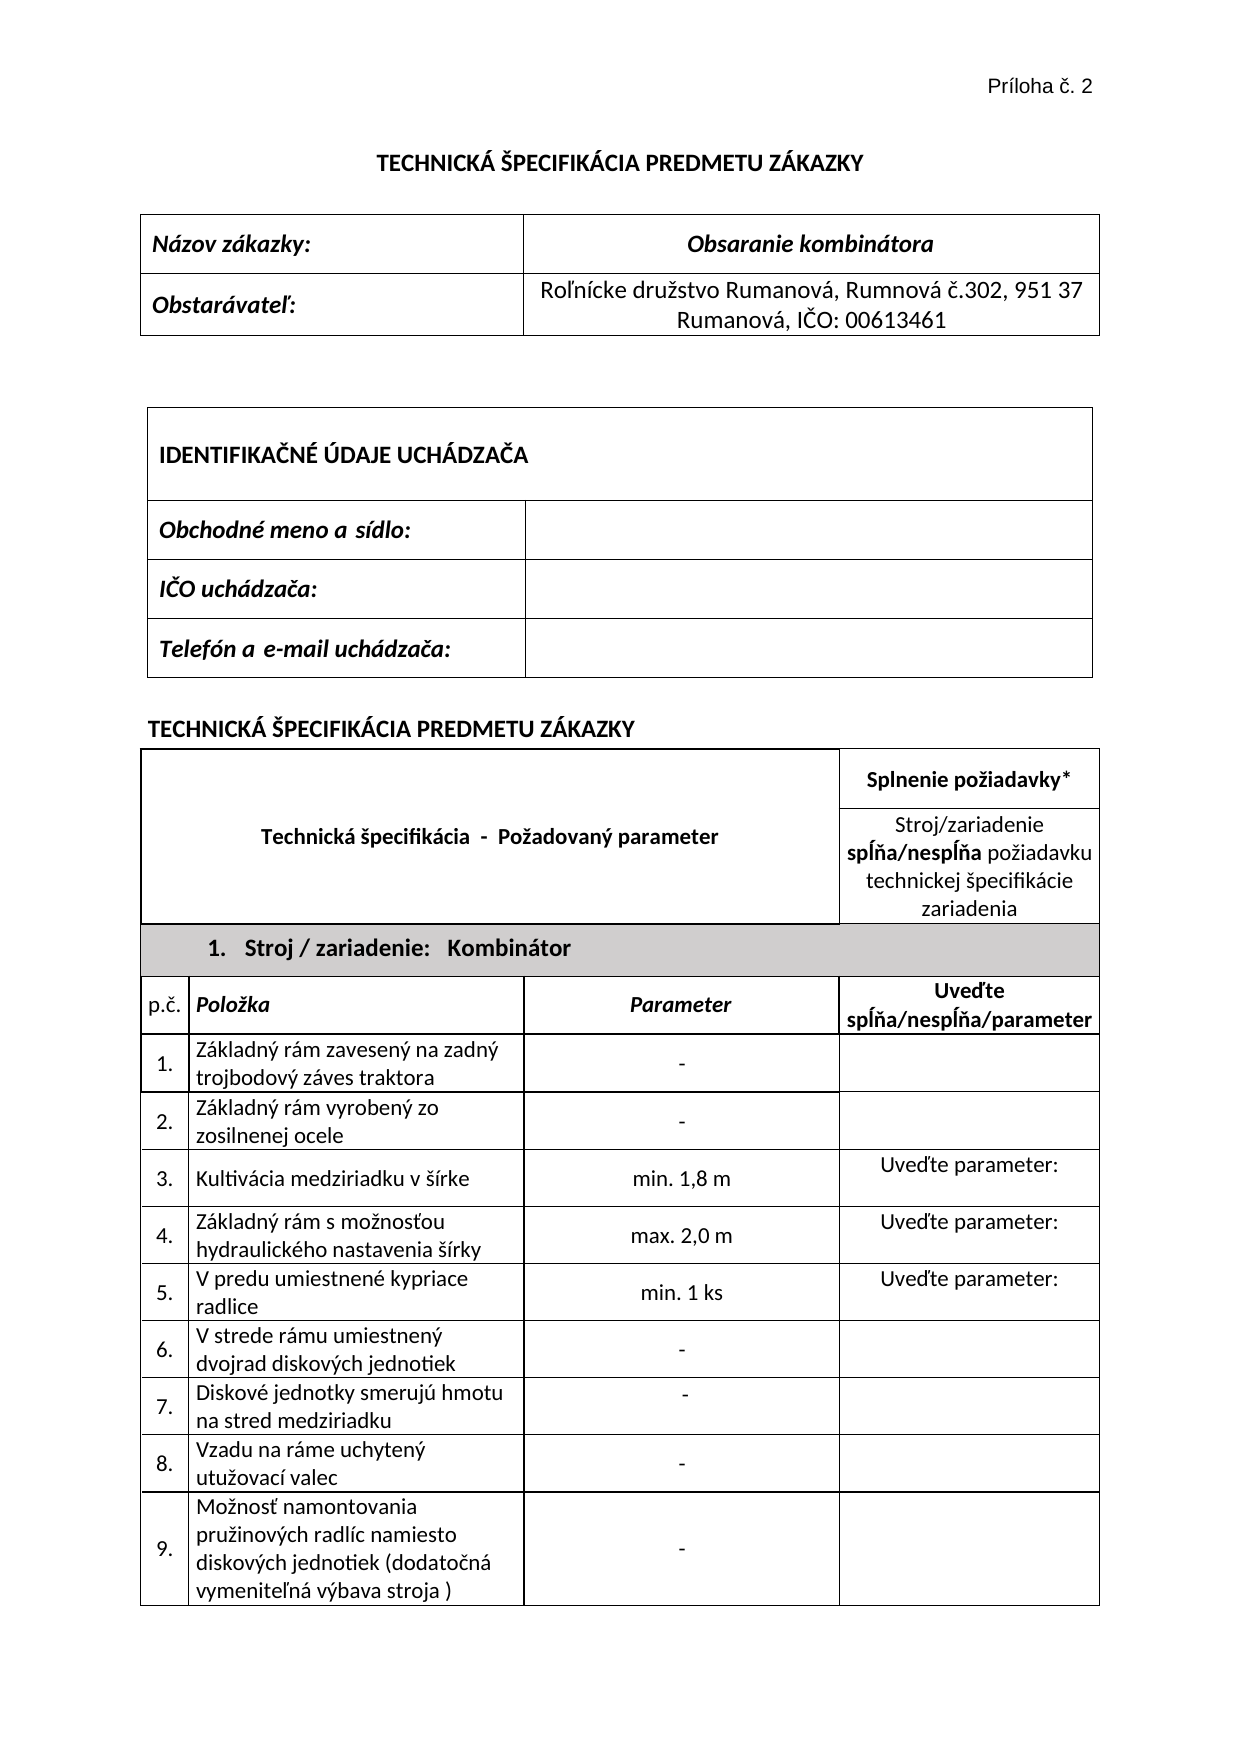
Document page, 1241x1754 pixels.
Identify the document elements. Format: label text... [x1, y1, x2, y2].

table_cell 4. [141, 1206, 188, 1263]
table_cell Uveďte parameter: [840, 1264, 1099, 1320]
table_cell 1. [142, 1035, 188, 1091]
table_cell [840, 1493, 1099, 1604]
table_cell Obchodné meno a sídlo: [148, 501, 525, 559]
table_cell 6. [141, 1320, 188, 1377]
table_cell Uveďte parameter: [840, 1207, 1099, 1263]
table_cell Položka [190, 977, 523, 1033]
table_header Názov zákazky: [141, 215, 523, 273]
table_cell max. 2,0 m [525, 1207, 839, 1263]
table_header Obsaranie kombinátora [524, 215, 1099, 273]
table_cell Uveďte parameter: [840, 1150, 1099, 1206]
table_cell - [525, 1093, 839, 1149]
table_cell [840, 1435, 1099, 1491]
table_cell [840, 1092, 1099, 1149]
text Technická špecifikácia predmetu zákazky [148, 713, 1093, 743]
table_cell min. 1 ks [525, 1264, 839, 1320]
table_cell p.č. [142, 977, 188, 1033]
table_cell [840, 1321, 1099, 1377]
table_cell Parameter [525, 977, 838, 1033]
table_cell - [525, 1493, 839, 1604]
table_cell min. 1,8 m [525, 1150, 839, 1206]
table_cell Stroj/zariadenie spĺňa/nespĺňa požiadavku technickej špecifikácie zariadenia [840, 809, 1099, 922]
table_cell - [525, 1321, 839, 1377]
table_cell Roľnícke družstvo Rumanová, Rumnová č.302, 951 37 Rumanová, IČO: 00613461 [524, 274, 1099, 335]
table_cell [526, 619, 1092, 677]
table_cell 7. [141, 1377, 188, 1434]
table_cell Základný rám vyrobený zo zosilnenej ocele [189, 1093, 523, 1149]
table_cell Základný rám s možnosťou hydraulického nastavenia šírky [189, 1207, 523, 1263]
table_header Technická špecifikácia - Požadovaný parameter [142, 750, 839, 922]
table_header IDENTIFIKAČNÉ ÚDAJE UCHÁDZAČA [148, 408, 1092, 500]
table_cell V predu umiestnené kypriace radlice [189, 1264, 523, 1320]
table_header Splnenie požiadavky* [840, 749, 1099, 808]
table_cell [525, 1378, 839, 1434]
table_cell Stroj / zariadenie: Kombinátor [141, 924, 1099, 976]
table_cell [526, 501, 1092, 559]
table_cell IČO uchádzača: [148, 560, 525, 618]
table_cell 3. [141, 1149, 188, 1206]
table_cell Kultivácia medziriadku v šírke [189, 1150, 523, 1206]
table_cell Základný rám zavesený na zadný trojbodový záves traktora [190, 1035, 523, 1091]
table_cell 9. [141, 1491, 188, 1604]
table_cell [840, 1035, 1099, 1091]
table_cell Obstarávateľ: [141, 274, 523, 335]
text TECHNICKÁ ŠPECIFIKÁCIA PREDMETU ZÁKAZKY [148, 148, 1093, 178]
table_cell [840, 1378, 1099, 1434]
table_cell 5. [141, 1263, 188, 1320]
table_cell Telefón a e-mail uchádzača: [148, 619, 525, 677]
table_cell - [525, 1435, 839, 1491]
table_cell Možnosť namontovania pružinových radlíc namiesto diskových jednotiek (dodatočná vymeniteľná výbava stroja ) [189, 1493, 523, 1604]
table_cell 8. [141, 1434, 188, 1491]
table_cell Diskové jednotky smerujú hmotu na stred medziriadku [189, 1378, 523, 1434]
table_cell Vzadu na ráme uchytený utužovací valec [189, 1435, 523, 1491]
table_cell [526, 560, 1092, 618]
table_cell - [525, 1035, 839, 1091]
table_cell V strede rámu umiestnený dvojrad diskových jednotiek [189, 1321, 523, 1377]
table_cell 2. [141, 1093, 188, 1149]
table_cell Uveďte spĺňa/nespĺňa/parameter [840, 977, 1099, 1033]
